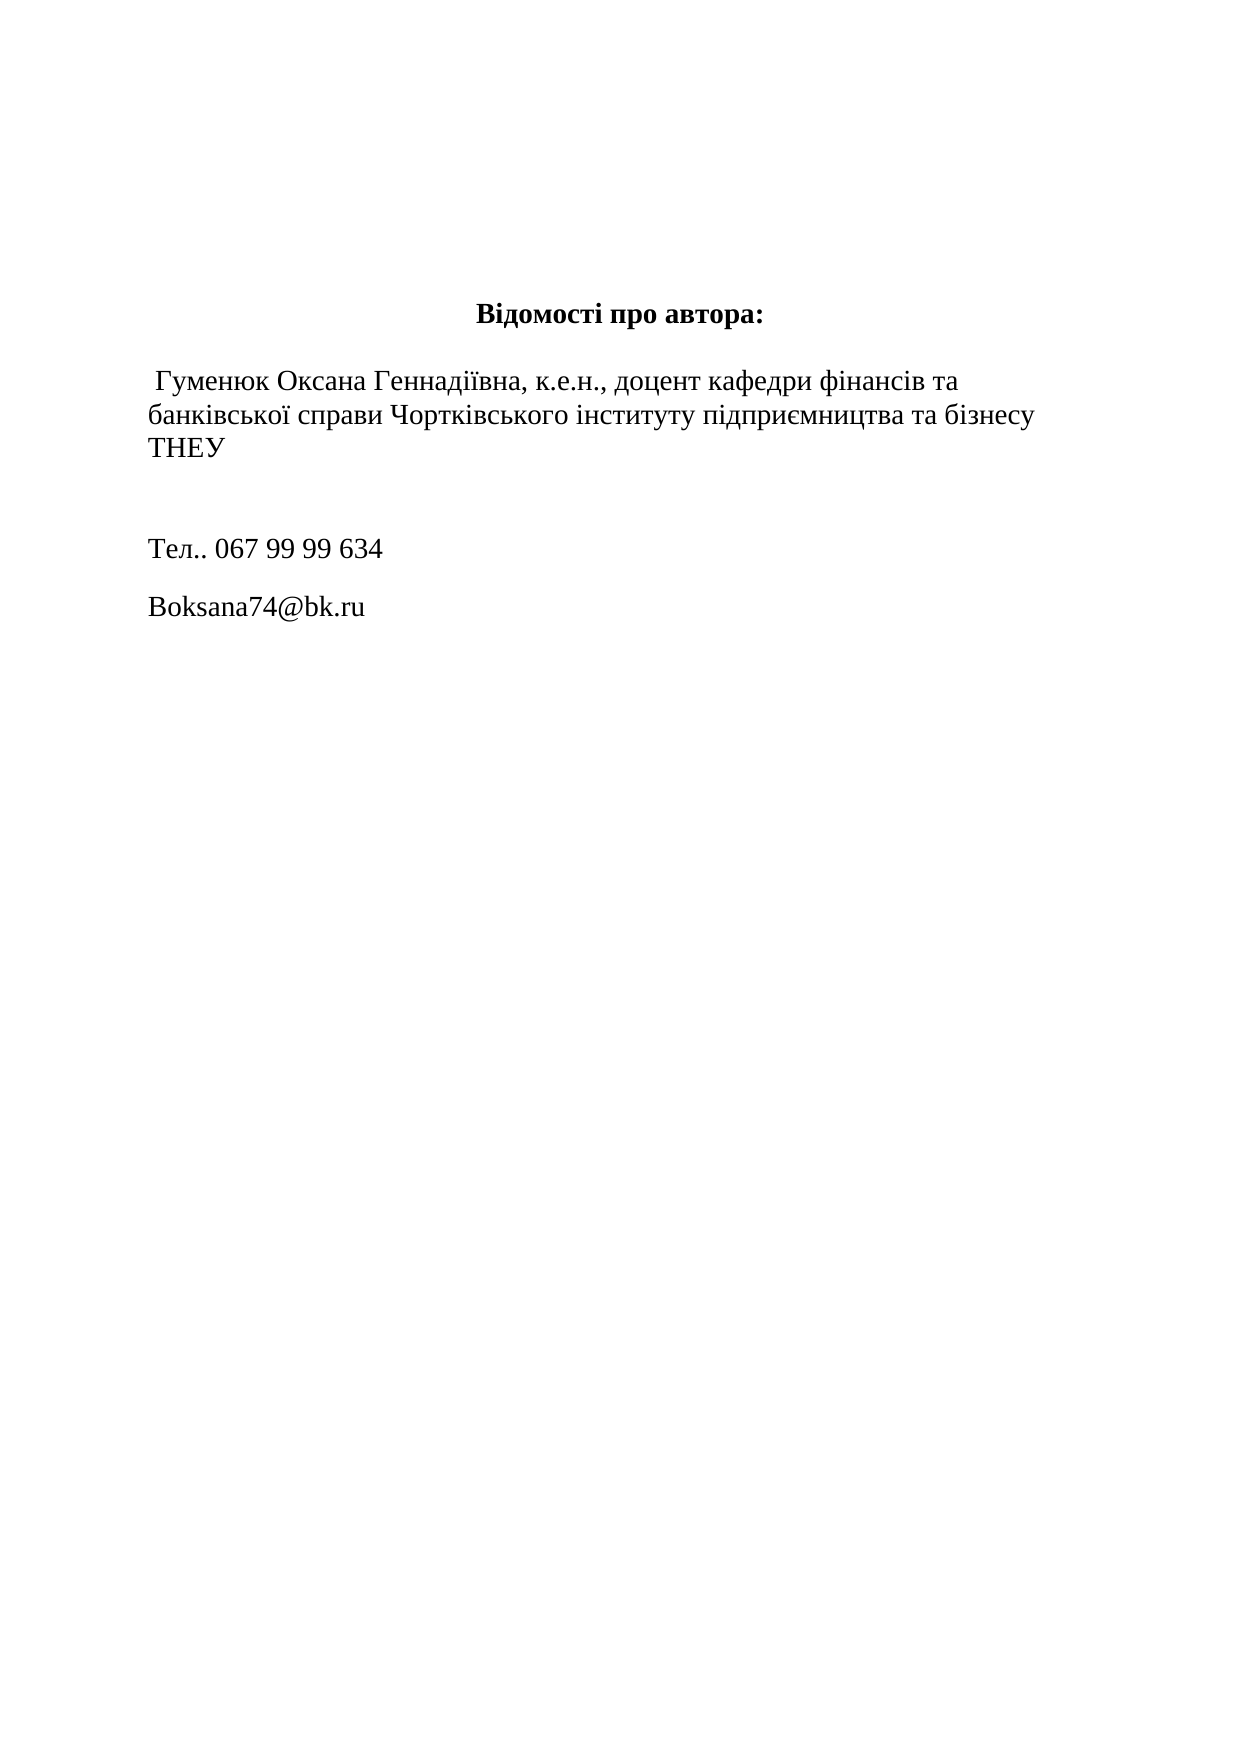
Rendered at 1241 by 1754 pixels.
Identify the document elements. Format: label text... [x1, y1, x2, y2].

text Гуменюк Оксана Геннадіївна, к.е.н., доцент кафедри фінансів та банківської справи Чортківського інституту підприємництва та бізнесу ТНЕУ [148, 363, 1092, 464]
text Тел.. 067 99 99 634 [148, 531, 1092, 565]
text Відомості про автора: [148, 296, 1092, 330]
text Boksana74@bk.ru [148, 589, 1092, 622]
